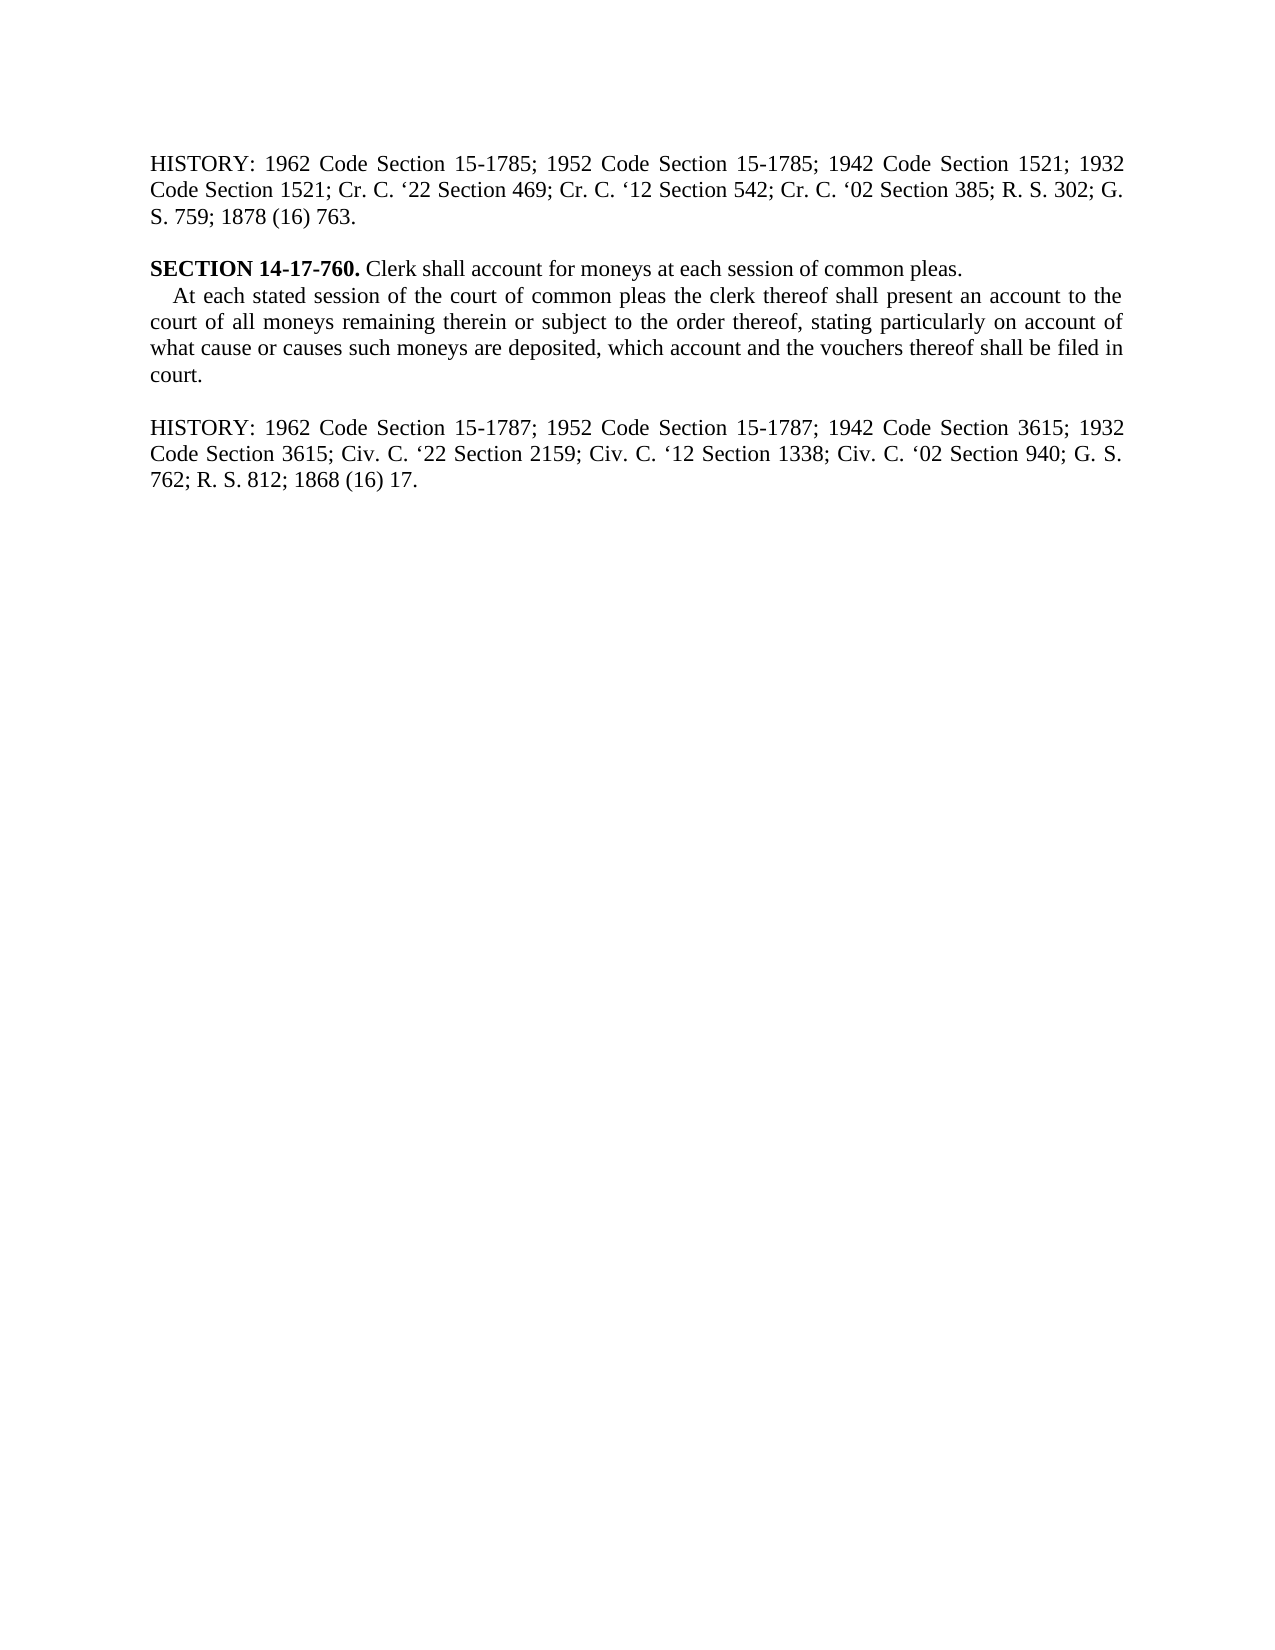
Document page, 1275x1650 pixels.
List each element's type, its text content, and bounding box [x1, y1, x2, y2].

text HISTORY: 1962 Code Section 15-1787; 1952 Code Section 15-1787; 1942 Code Section 3615; 1932 Code Section 3615; Civ. C. ‘22 Section 2159; Civ. C. ‘12 Section 1338; Civ. C. ‘02 Section 940; G. S. 762; R. S. 812; 1868 (16) 17. [150, 413, 1125, 493]
text HISTORY: 1962 Code Section 15-1785; 1952 Code Section 15-1785; 1942 Code Section 1521; 1932 Code Section 1521; Cr. C. ‘22 Section 469; Cr. C. ‘12 Section 542; Cr. C. ‘02 Section 385; R. S. 302; G. S. 759; 1878 (16) 763. [150, 150, 1125, 229]
text At each stated session of the court of common pleas the clerk thereof shall present an account to the court of all moneys remaining therein or subject to the order thereof, stating particularly on account of what cause or causes such moneys are deposited, which account and the vouchers thereof shall be filed in court. [150, 282, 1125, 387]
text SECTION 14-17-760. Clerk shall account for moneys at each session of common pleas. [150, 255, 1125, 282]
